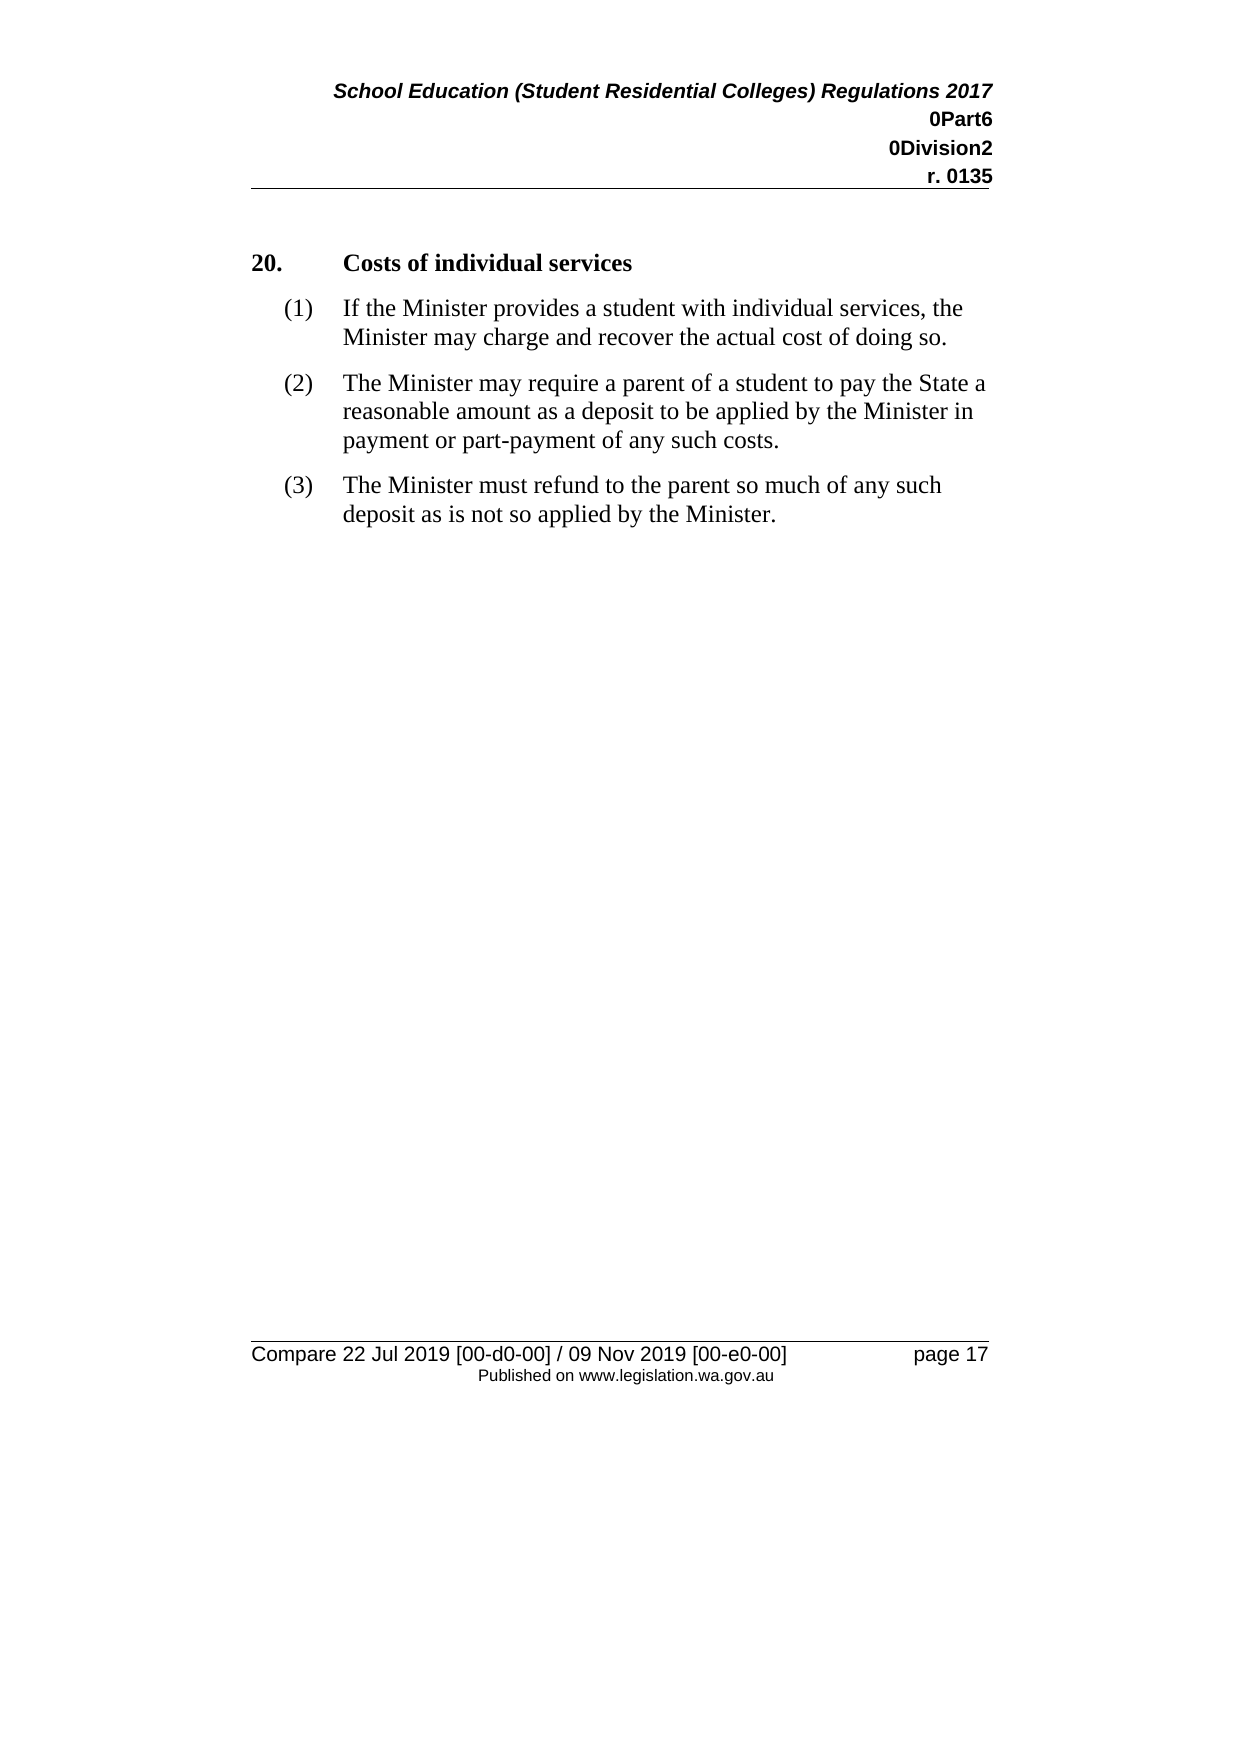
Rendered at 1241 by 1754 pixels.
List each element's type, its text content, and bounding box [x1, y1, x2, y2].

text (1) If the Minister provides a student with individual services, the Minister may charge and recover the actual cost of doing so. [251, 293, 989, 351]
text (2) The Minister may require a parent of a student to pay the State a reasonable amount as a deposit to be applied by the Minister in payment or part-payment of any such costs. [251, 368, 989, 454]
text (3) The Minister must refund to the parent so much of any such deposit as is not so applied by the Minister. [251, 471, 989, 528]
subtitle 20. Costs of individual services [251, 248, 989, 277]
